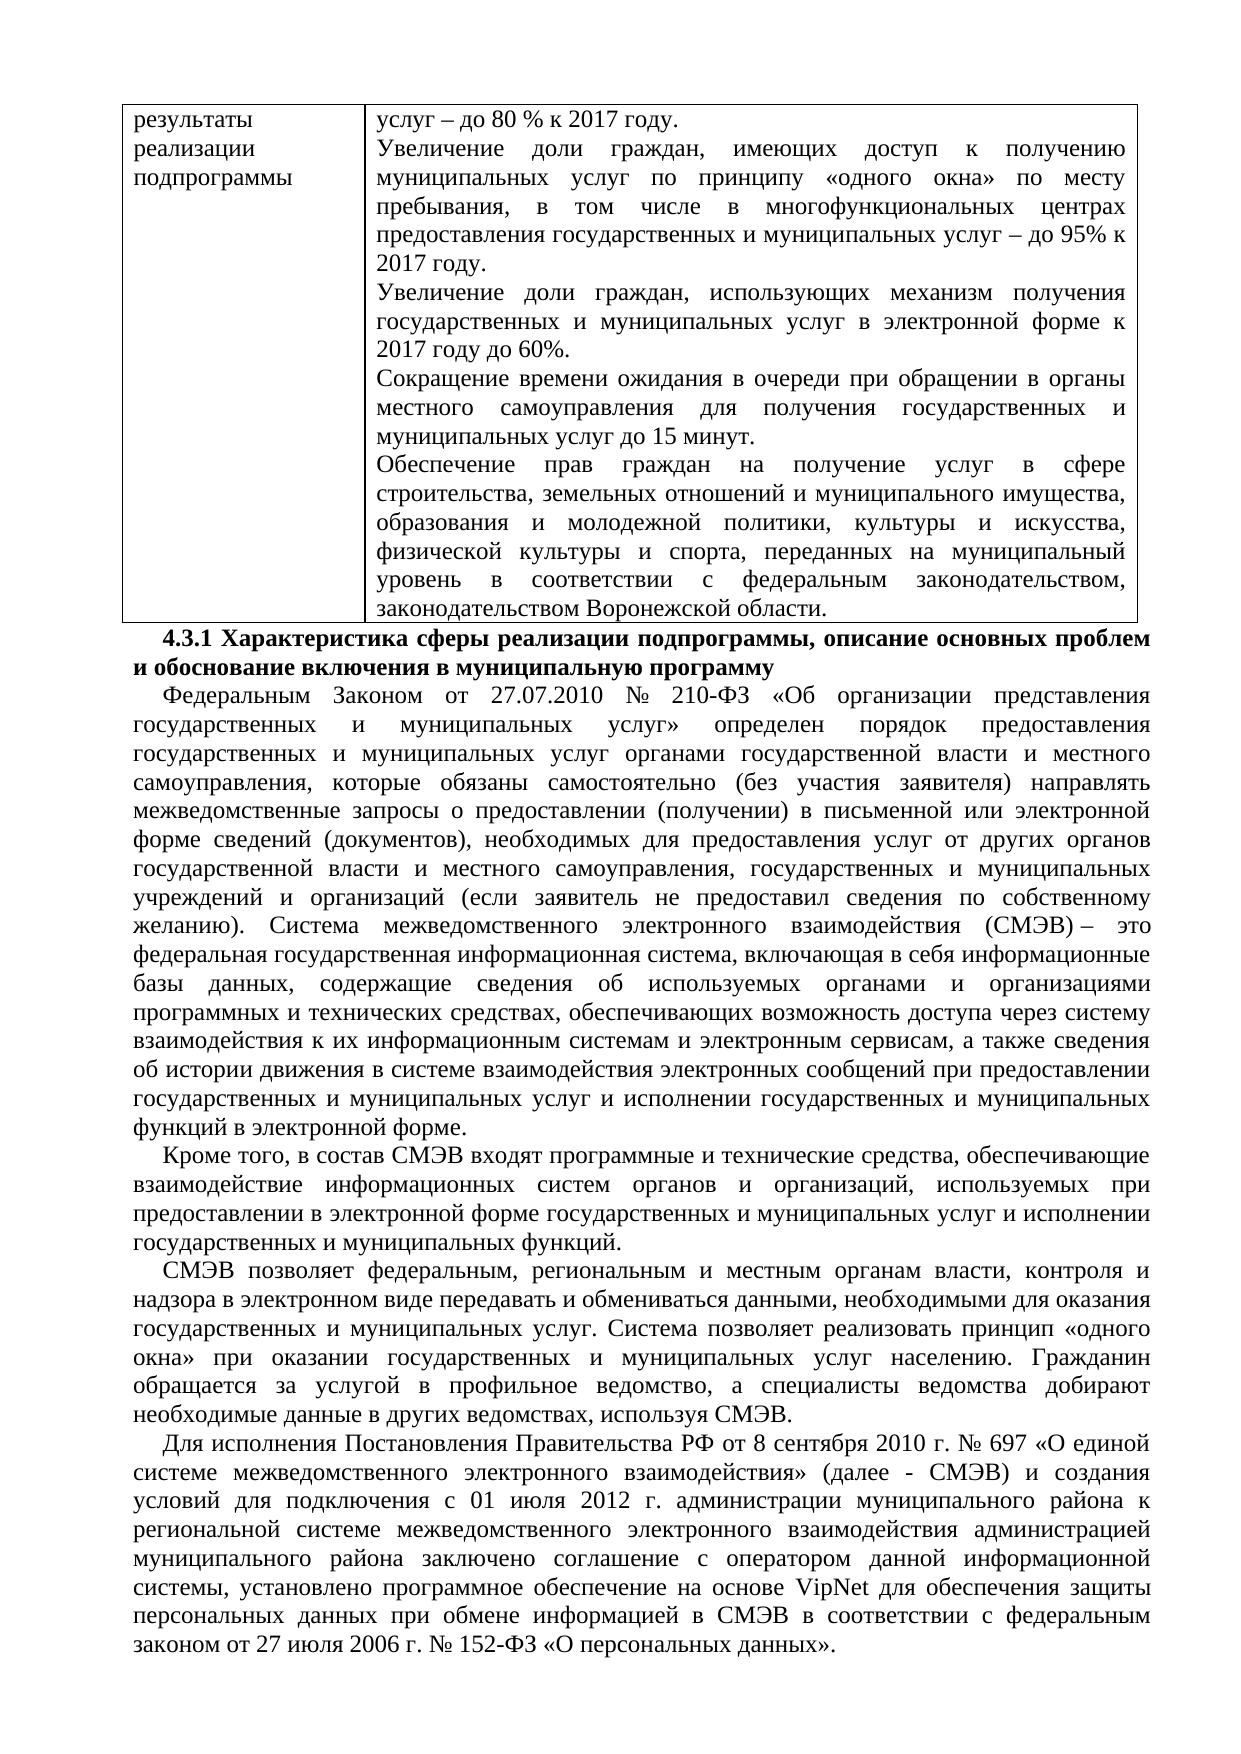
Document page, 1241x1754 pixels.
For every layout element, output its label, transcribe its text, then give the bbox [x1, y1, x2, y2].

list 4.3.1 Характеристика сферы реализации подпрограммы, описание основных проблем и обоснование включения в муниципальную программу [133, 623, 1151, 681]
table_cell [366, 105, 1137, 622]
text СМЭВ позволяет федеральным, региональным и местным органам власти, контроля и надзора в электронном виде передавать и обмениваться данными, необходимыми для оказания государственных и муниципальных услуг. Система позволяет реализовать принцип «одного окна» при оказании государственных и муниципальных услуг населению. Гражданин обращается за услугой в профильное ведомство, а специалисты ведомства добирают необходимые данные в других ведомствах, используя СМЭВ. [133, 1256, 1151, 1428]
text Федеральным Законом от 27.07.2010 № 210-ФЗ «Об организации представления государственных и муниципальных услуг» определен порядок предоставления государственных и муниципальных услуг органами государственной власти и местного самоуправления, которые обязаны самостоятельно (без участия заявителя) направлять межведомственные запросы о предоставлении (получении) в письменной или электронной форме сведений (документов), необходимых для предоставления услуг от других органов государственной власти и местного самоуправления, государственных и муниципальных учреждений и организаций (если заявитель не предоставил сведения по собственному желанию). Система межведомственного электронного взаимодействия (СМЭВ) – это федеральная государственная информационная система, включающая в себя информационные базы данных, содержащие сведения об используемых органами и организациями программных и технических средствах, обеспечивающих возможность доступа через систему взаимодействия к их информационным системам и электронным сервисам, а также сведения об истории движения в системе взаимодействия электронных сообщений при предоставлении государственных и муниципальных услуг и исполнении государственных и муниципальных функций в электронной форме. [133, 681, 1151, 1141]
text Кроме того, в состав СМЭВ входят программные и технические средства, обеспечивающие взаимодействие информационных систем органов и организаций, используемых при предоставлении в электронной форме государственных и муниципальных услуг и исполнении государственных и муниципальных функций. [133, 1141, 1151, 1256]
text Для исполнения Постановления Правительства РФ от 8 сентября 2010 г. № 697 «О единой системе межведомственного электронного взаимодействия» (далее - СМЭВ) и создания условий для подключения с 01 июля 2012 г. администрации муниципального района к региональной системе межведомственного электронного взаимодействия администрацией муниципального района заключено соглашение с оператором данной информационной системы, установлено программное обеспечение на основе VipNet для обеспечения защиты персональных данных при обмене информацией в СМЭВ в соответствии с федеральным законом от 27 июля 2006 г. № 152-ФЗ «О персональных данных». [133, 1428, 1151, 1658]
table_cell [123, 105, 364, 622]
